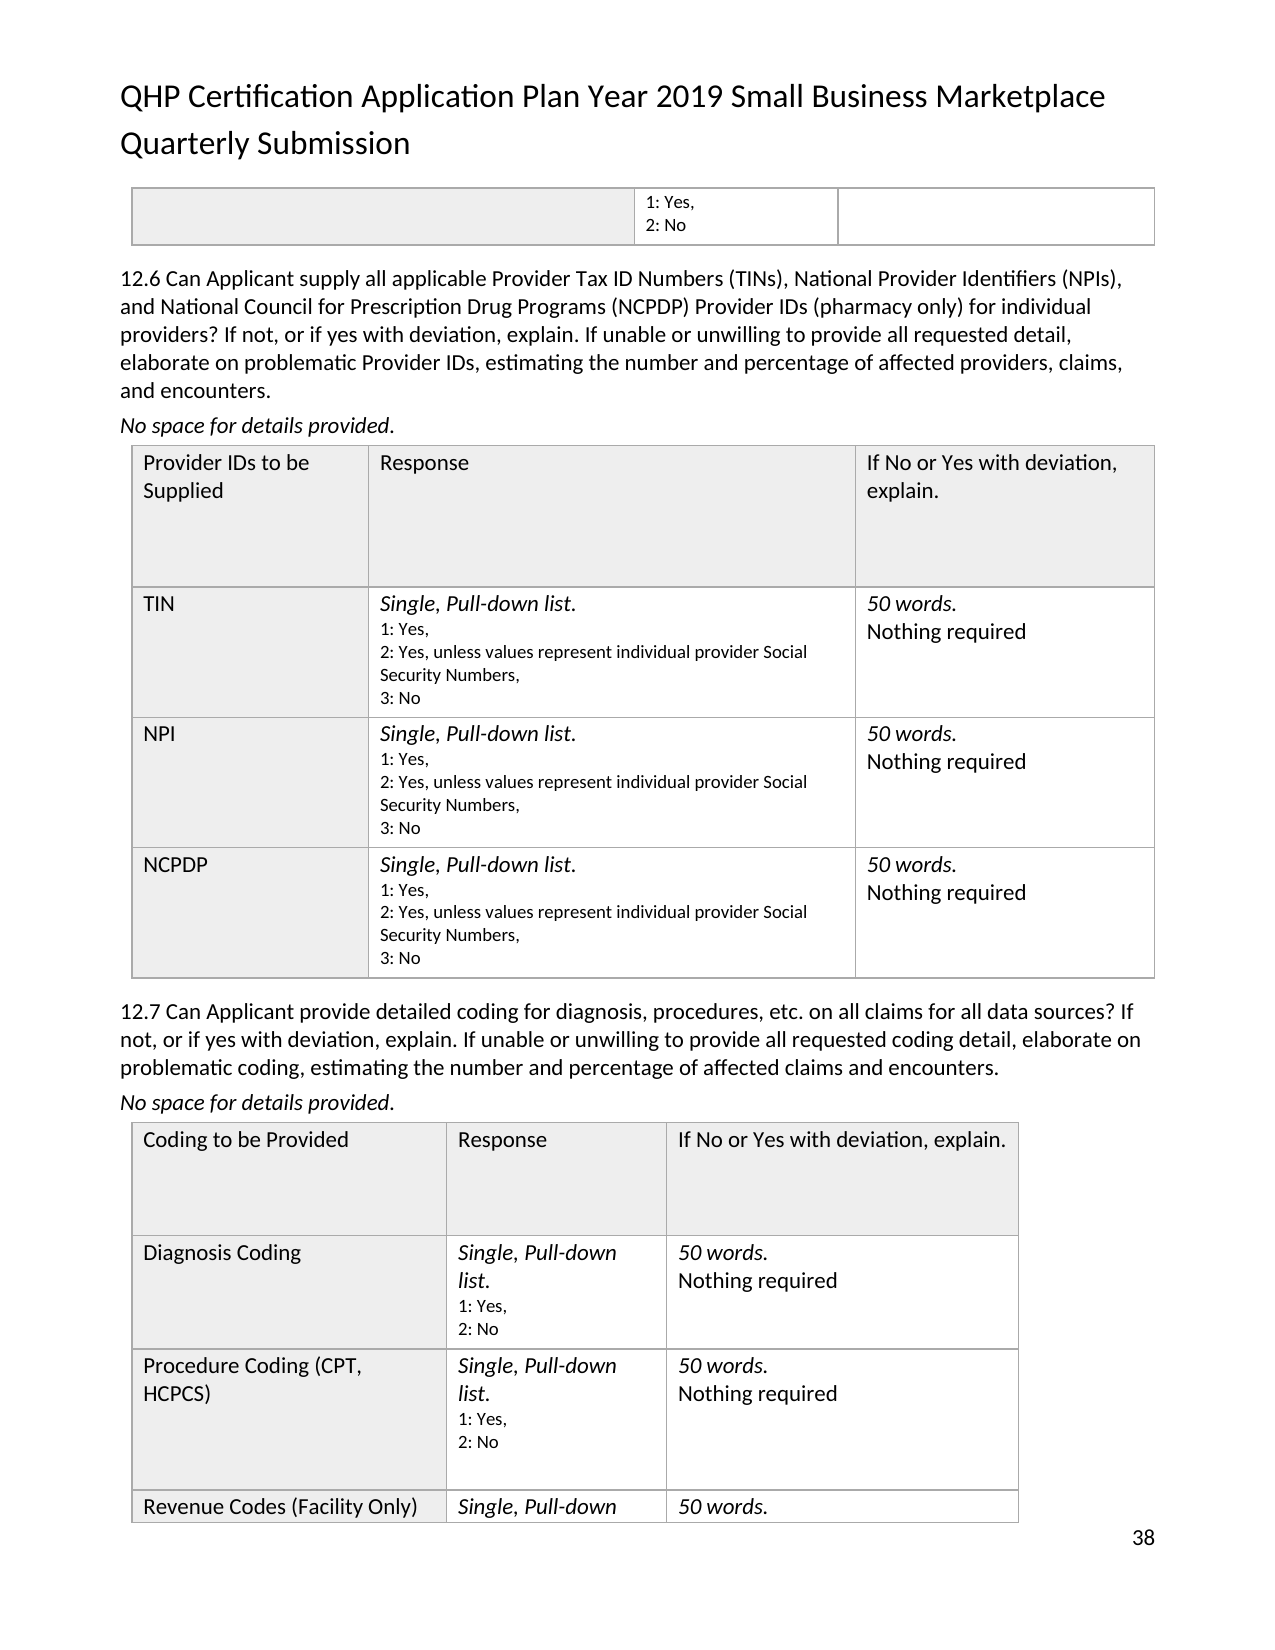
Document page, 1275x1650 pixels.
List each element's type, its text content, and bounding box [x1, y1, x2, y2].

table_header If No or Yes with deviation, explain. [667, 1123, 1018, 1235]
table_cell Single, Pull-down list. 1: Yes, 2: Yes, unless values represent individual provider Social Security Numbers, 3: No [369, 848, 855, 977]
table_cell Procedure Coding (CPT, HCPCS) [133, 1350, 446, 1489]
table_cell 50 words. Nothing required [856, 848, 1154, 977]
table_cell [447, 1491, 666, 1522]
text 12.6 Can Applicant supply all applicable Provider Tax ID Numbers (TINs), National Provider Identifiers (NPIs), and National Council for Prescription Drug Programs (NCPDP) Provider IDs (pharmacy only) for individual providers? If not, or if yes with deviation, explain. If unable or unwilling to provide all requested detail, elaborate on problematic Provider IDs, estimating the number and percentage of affected providers, claims, and encounters. [120, 264, 1155, 404]
table_header Coding to be Provided [133, 1123, 446, 1235]
table_cell NCPDP [133, 848, 368, 977]
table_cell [667, 1491, 1018, 1522]
text No space for details provided. [120, 411, 1155, 439]
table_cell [635, 189, 837, 244]
table_header Provider IDs to be Supplied [133, 446, 368, 586]
table_cell Single, Pull-down list. 1: Yes, 2: No [447, 1350, 666, 1489]
text 12.7 Can Applicant provide detailed coding for diagnosis, procedures, etc. on all claims for all data sources? If not, or if yes with deviation, explain. If unable or unwilling to provide all requested coding detail, elaborate on problematic coding, estimating the number and percentage of affected claims and encounters. [120, 997, 1155, 1081]
table_cell Single, Pull-down list. 1: Yes, 2: No [447, 1236, 666, 1348]
table_cell TIN [133, 588, 368, 717]
table_cell Single, Pull-down list. 1: Yes, 2: Yes, unless values represent individual provider Social Security Numbers, 3: No [369, 718, 855, 847]
table_header Response [447, 1123, 666, 1235]
table_header If No or Yes with deviation, explain. [856, 446, 1154, 586]
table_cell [839, 189, 1154, 244]
table_cell 50 words. Nothing required [667, 1350, 1018, 1489]
table_cell 50 words. Nothing required [856, 588, 1154, 717]
table_cell 50 words. Nothing required [667, 1236, 1018, 1348]
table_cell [133, 1491, 446, 1522]
table_cell NPI [133, 718, 368, 847]
text No space for details provided. [120, 1088, 1155, 1116]
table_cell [133, 189, 634, 244]
table_cell 50 words. Nothing required [856, 718, 1154, 847]
table_cell Diagnosis Coding [133, 1236, 446, 1348]
table_header Response [369, 446, 855, 586]
table_cell Single, Pull-down list. 1: Yes, 2: Yes, unless values represent individual provider Social Security Numbers, 3: No [369, 588, 855, 717]
